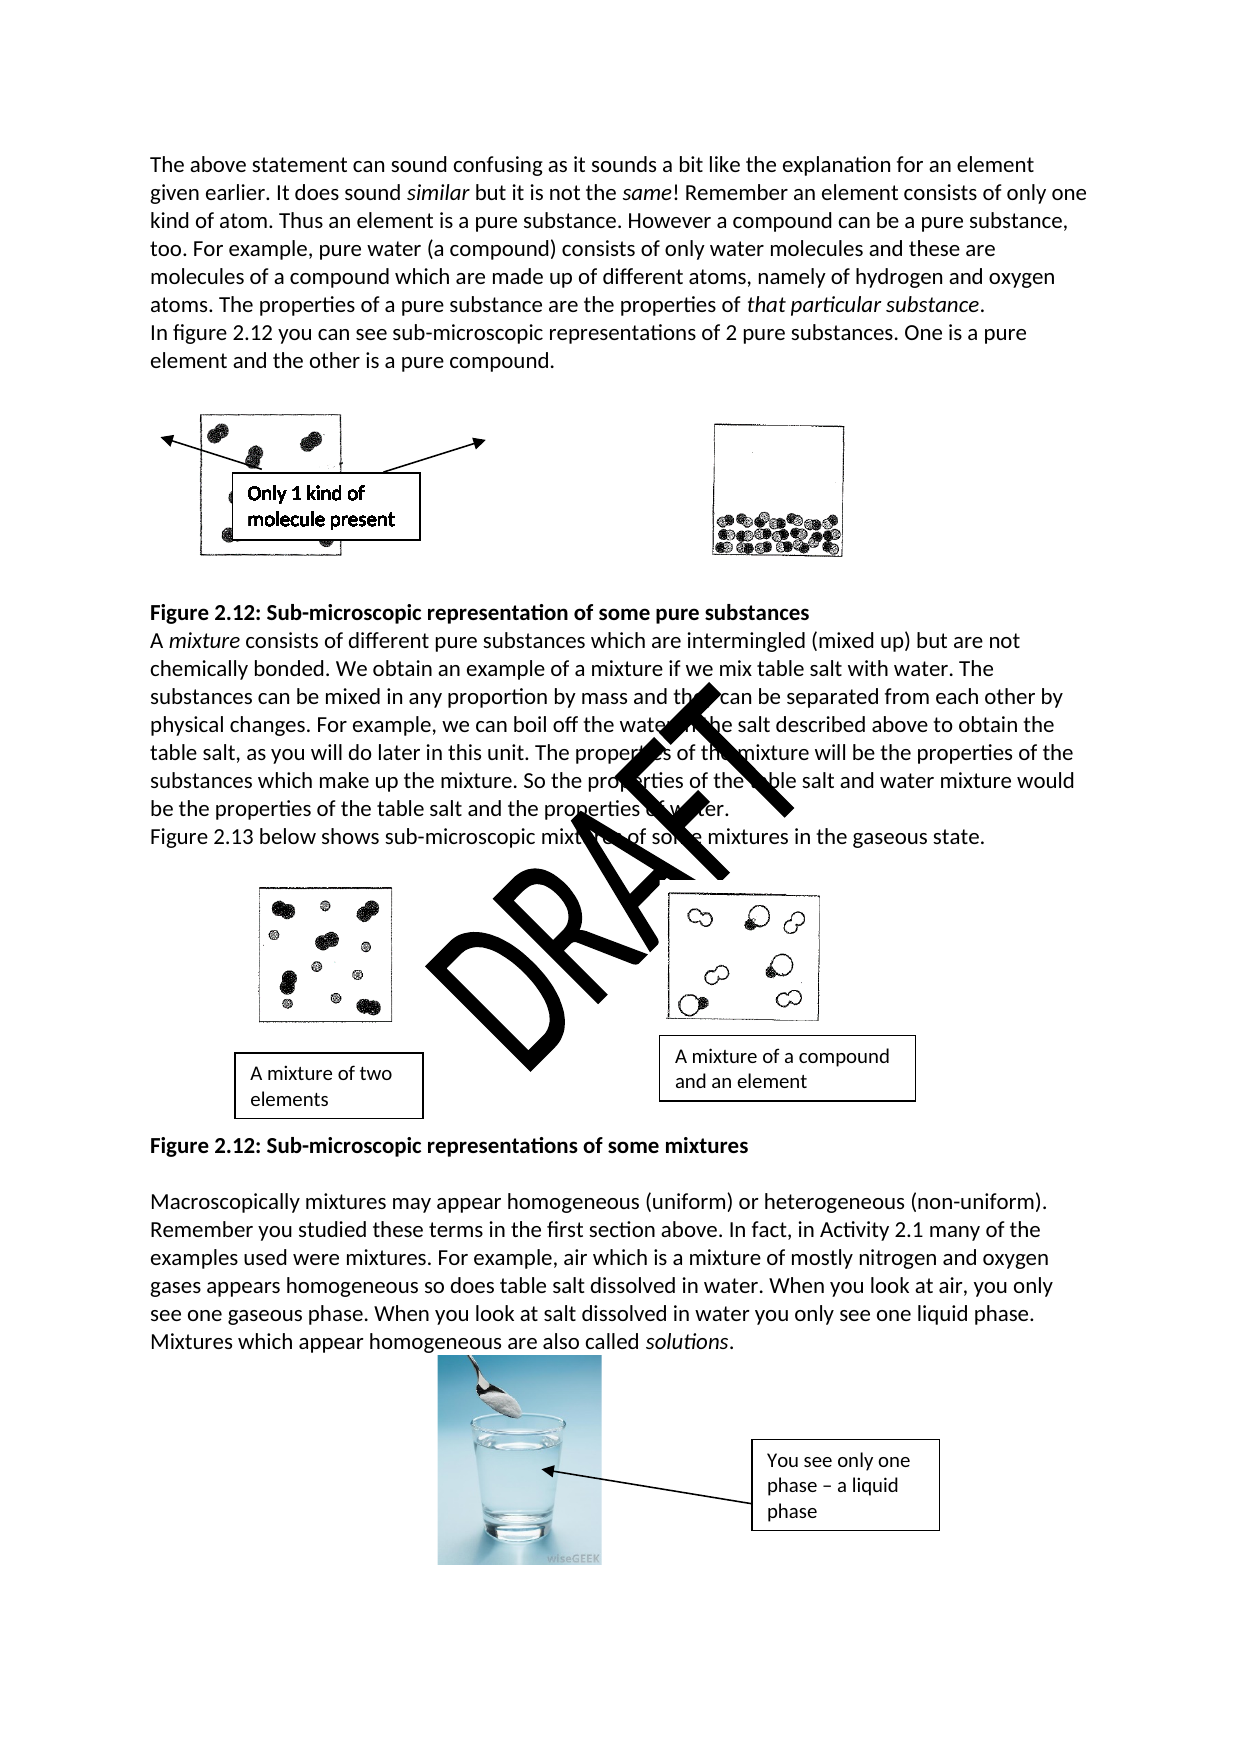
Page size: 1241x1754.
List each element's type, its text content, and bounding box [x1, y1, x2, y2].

picture [437, 1355, 602, 1565]
text The above statement can sound confusing as it sounds a bit like the explanation for an element given earlier. It does sound similar but it is not the same! Remember an element consists of only one kind of atom. Thus an element is a pure substance. However a compound can be a pure substance, too. For example, pure water (a compound) consists of only water molecules and these are molecules of a compound which are made up of different atoms, namely of hydrogen and oxygen atoms. The properties of a pure substance are the properties of that particular substance. [150, 150, 1090, 318]
text In figure 2.12 you can see sub-microscopic representations of 2 pure substances. One is a pure element and the other is a pure compound. [150, 318, 1090, 374]
text A mixture consists of different pure substances which are intermingled (mixed up) but are not chemically bonded. We obtain an example of a mixture if we mix table salt with water. The substances can be mixed in any proportion by mass and they can be separated from each other by physical changes. For example, we can boil off the water in the salt described above to obtain the table salt, as you will do later in this unit. The properties of the mixture will be the properties of the substances which make up the mixture. So the properties of the table salt and water mixture would be the properties of the table salt and the properties of water. [150, 626, 1090, 822]
text Macroscopically mixtures may appear homogeneous (uniform) or heterogeneous (non-uniform). Remember you studied these terms in the first section above. In fact, in Activity 2.1 many of the examples used were mixtures. For example, air which is a mixture of mostly nitrogen and oxygen gases appears homogeneous so does table salt dissolved in water. When you look at air, you only see one gaseous phase. When you look at salt dissolved in water you only see one liquid phase. Mixtures which appear homogeneous are also called solutions. [150, 1187, 1090, 1355]
picture [249, 879, 400, 1030]
picture [659, 880, 828, 1029]
text Figure 2.12: Sub-microscopic representations of some mixtures [150, 1131, 1090, 1159]
text Figure 2.13 below shows sub-microscopic mixtures of some mixtures in the gaseous state. [150, 822, 1090, 851]
text Figure 2.12: Sub-microscopic representation of some pure substances [150, 598, 1090, 626]
picture [706, 412, 851, 561]
picture [191, 408, 348, 558]
